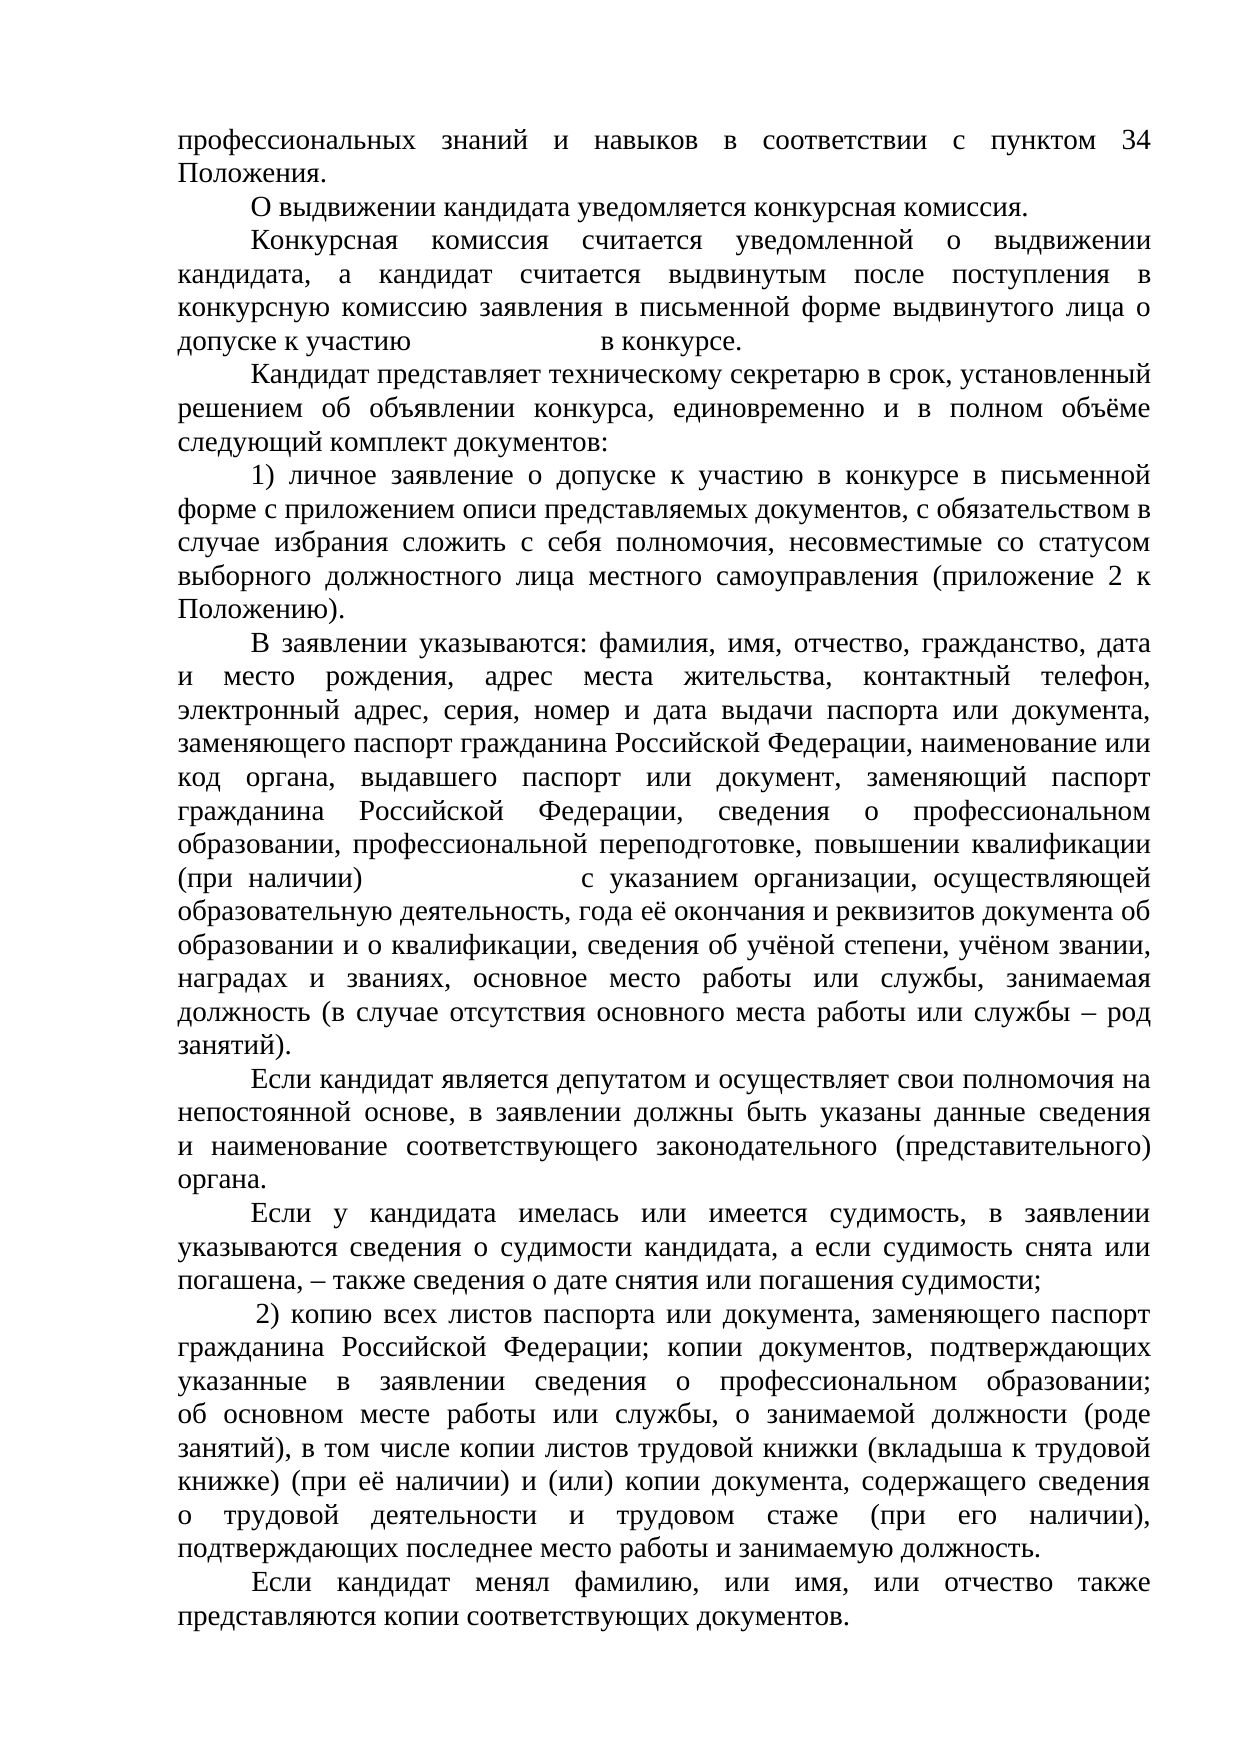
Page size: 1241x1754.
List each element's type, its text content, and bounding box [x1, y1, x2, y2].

text 1) личное заявление о допуске к участию в конкурсе в письменной форме с приложением описи представляемых документов, с обязательством в случае избрания сложить с себя полномочия, несовместимые со статусом выборного должностного лица местного самоуправления (приложение 2 к Положению). [177, 457, 1152, 625]
text Если кандидат менял фамилию, или имя, или отчество также представляются копии соответствующих документов. [177, 1564, 1152, 1631]
text Если у кандидата имелась или имеется судимость, в заявлении указываются сведения о судимости кандидата, а если судимость снята или погашена, – также сведения о дате снятия или погашения судимости; [177, 1195, 1152, 1296]
text Конкурсная комиссия считается уведомленной о выдвижении кандидата, а кандидат считается выдвинутым после поступления в конкурсную комиссию заявления в письменной форме выдвинутого лица о допуске к участию в конкурсе. [177, 222, 1152, 357]
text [177, 122, 1152, 189]
text Кандидат представляет техническому секретарю в срок, установленный решением об объявлении конкурса, единовременно и в полном объёме следующий комплект документов: [177, 357, 1152, 457]
text О выдвижении кандидата уведомляется конкурсная комиссия. [177, 189, 1152, 222]
text 2) копию всех листов паспорта или документа, заменяющего паспорт гражданина Российской Федерации; копии документов, подтверждающих указанные в заявлении сведения о профессиональном образовании; об основном месте работы или службы, о занимаемой должности (роде занятий), в том числе копии листов трудовой книжки (вкладыша к трудовой книжке) (при её наличии) и (или) копии документа, содержащего сведения о трудовой деятельности и трудовом стаже (при его наличии), подтверждающих последнее место работы и занимаемую должность. [177, 1296, 1152, 1564]
text В заявлении указываются: фамилия, имя, отчество, гражданство, дата и место рождения, адрес места жительства, контактный телефон, электронный адрес, серия, номер и дата выдачи паспорта или документа, заменяющего паспорт гражданина Российской Федерации, наименование или код органа, выдавшего паспорт или документ, заменяющий паспорт гражданина Российской Федерации, сведения о профессиональном образовании, профессиональной переподготовке, повышении квалификации (при наличии) с указанием организации, осуществляющей образовательную деятельность, года её окончания и реквизитов документа об образовании и о квалификации, сведения об учёной степени, учёном звании, наградах и званиях, основное место работы или службы, занимаемая должность (в случае отсутствия основного места работы или службы – род занятий). [177, 625, 1152, 1061]
text Если кандидат является депутатом и осуществляет свои полномочия на непостоянной основе, в заявлении должны быть указаны данные сведения и наименование соответствующего законодательного (представительного) органа. [177, 1061, 1152, 1195]
